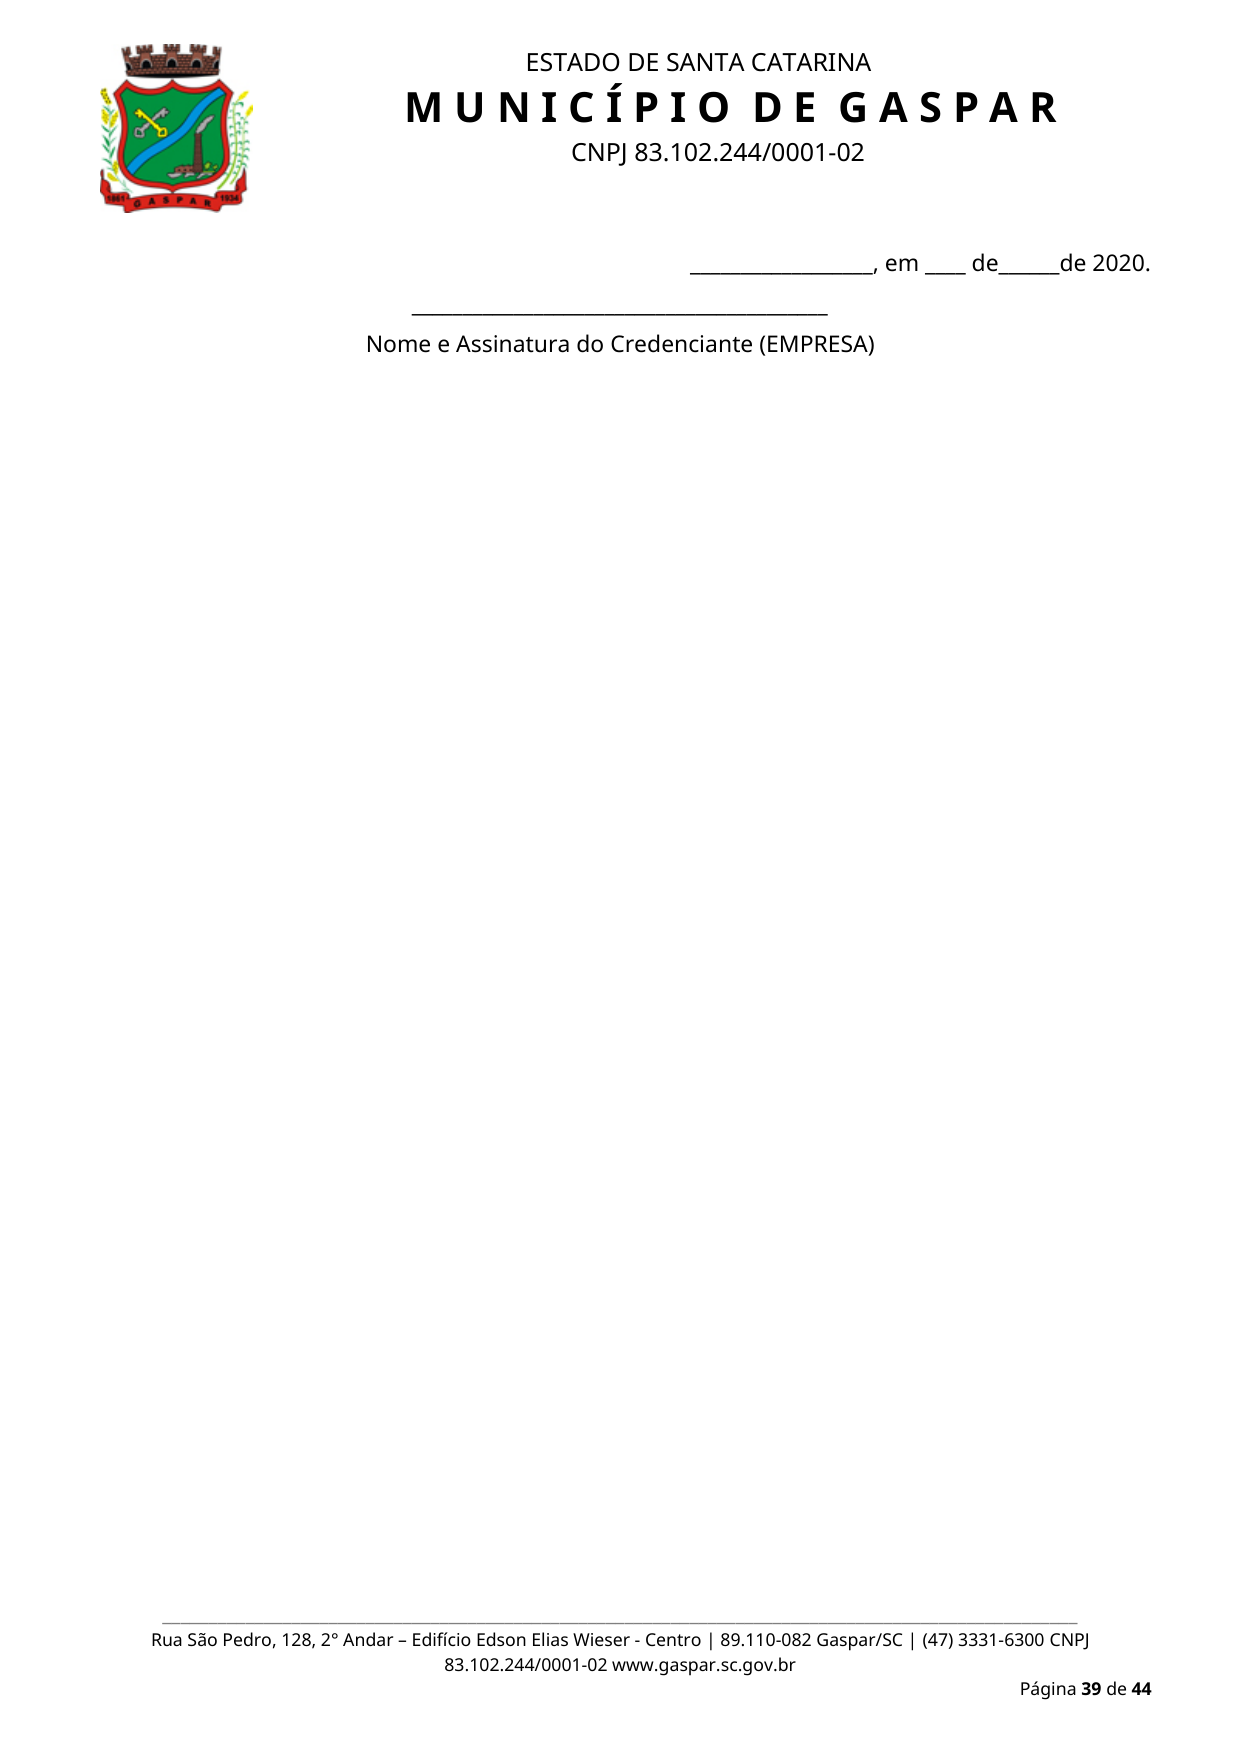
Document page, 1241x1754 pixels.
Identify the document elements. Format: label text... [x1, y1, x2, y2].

text Nome e Assinatura do Credenciante (EMPRESA) [89, 328, 1152, 359]
text _________________________________________ [89, 287, 1151, 319]
text __________________, em ____ de______de 2020. [89, 247, 1152, 278]
picture [100, 44, 253, 213]
